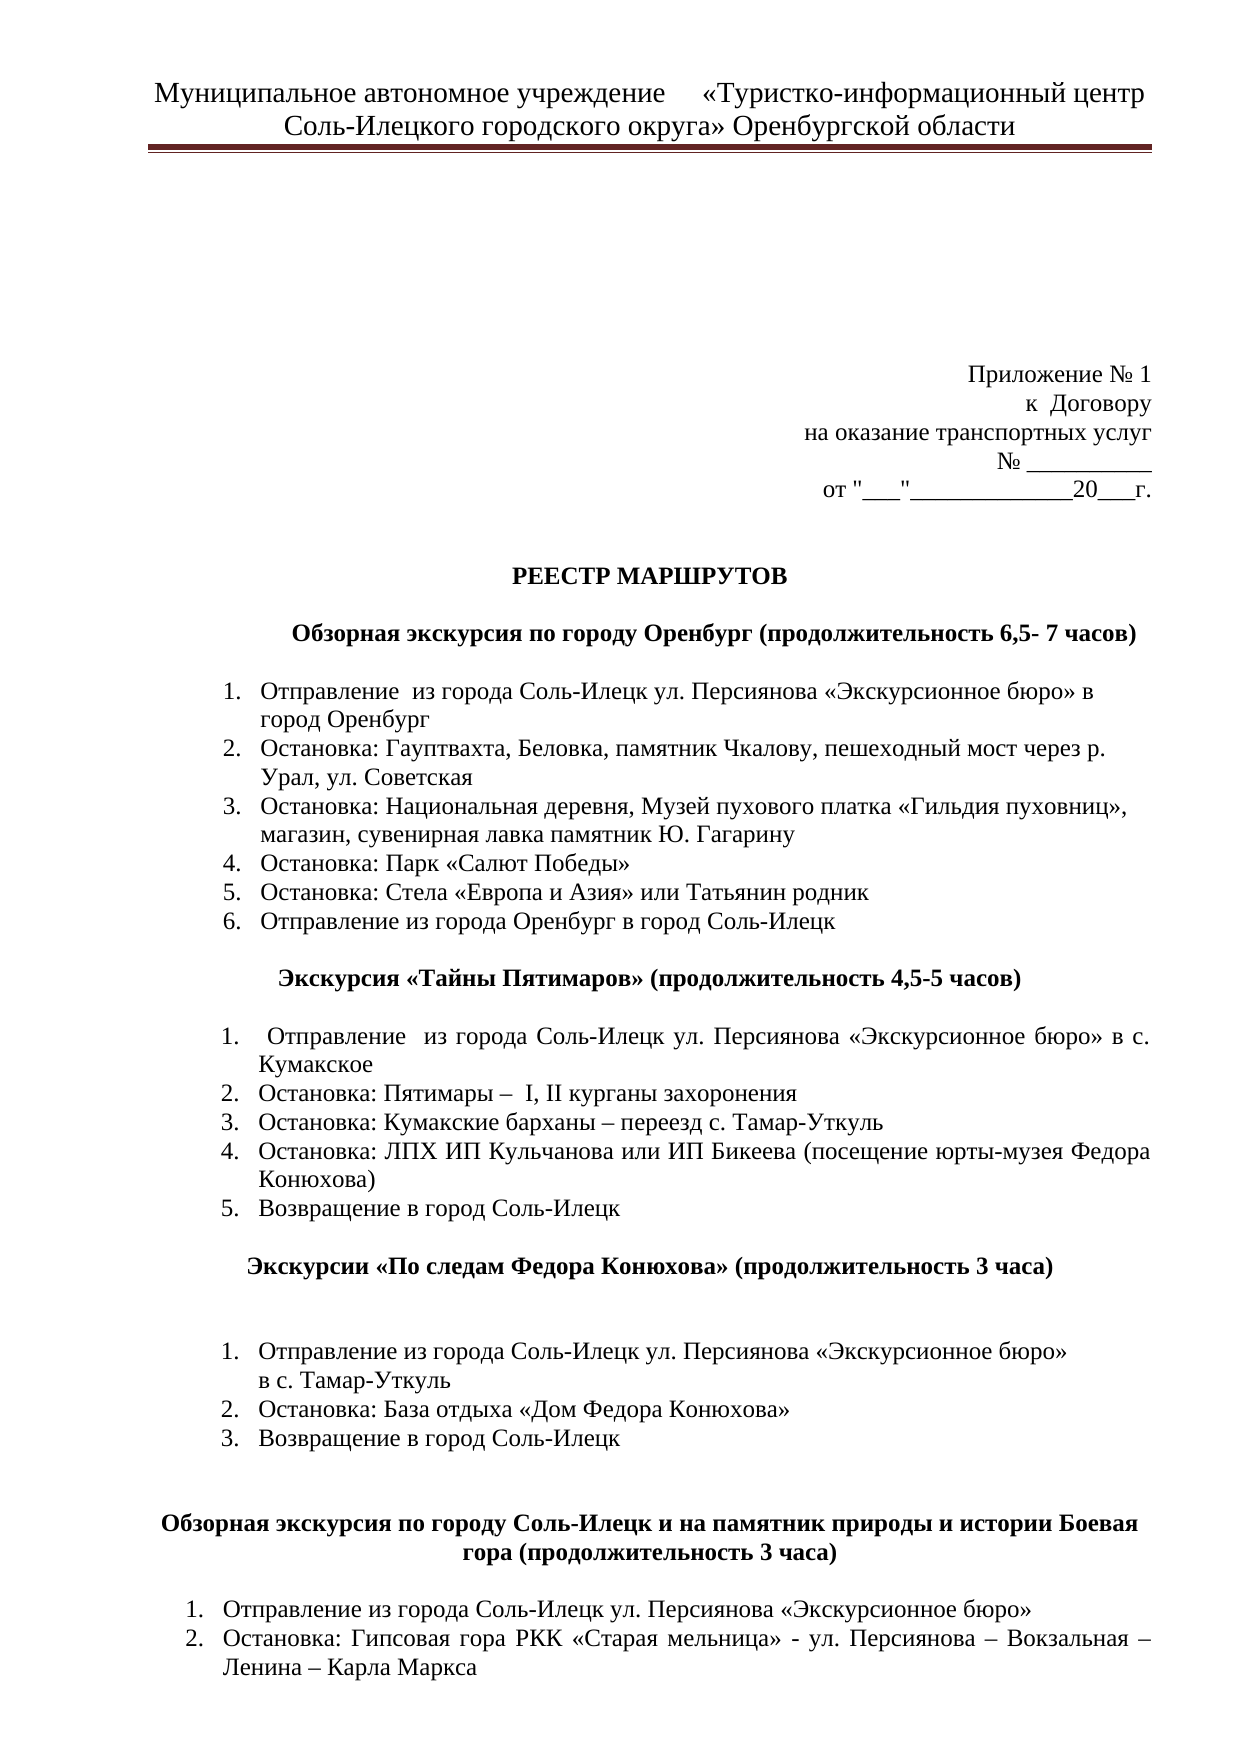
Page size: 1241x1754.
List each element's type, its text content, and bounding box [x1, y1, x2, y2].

list Отправление из города Соль-Илецк ул. Персиянова «Экскурсионное бюро» в с. Кумакское [221, 1021, 1152, 1078]
text № __________ [148, 446, 1152, 474]
text Приложение № 1 [148, 359, 1152, 388]
list Остановка: Кумакские барханы – переезд с. Тамар-Уткуль [221, 1107, 1152, 1136]
list Остановка: ЛПХ ИП Кульчанова или ИП Бикеева (посещение юрты-музея Федора Конюхова) [221, 1136, 1152, 1193]
text Экскурсия «Тайны Пятимаров» (продолжительность 4,5-5 часов) [148, 963, 1152, 992]
text РЕЕСТР МАРШРУТОВ [148, 561, 1152, 589]
list Остановка: Парк «Салют Победы» [223, 848, 1152, 877]
text Экскурсии «По следам Федора Конюхова» (продолжительность 3 часа) [148, 1251, 1152, 1279]
list Отправление из города Соль-Илецк ул. Персиянова «Экскурсионное бюро» [221, 1336, 1152, 1365]
list Остановка: Стела «Европа и Азия» или Татьянин родник [223, 877, 1152, 906]
list Остановка: Пятимары – I, II курганы захоронения [221, 1078, 1152, 1107]
list Отправление из города Соль-Илецк ул. Персиянова «Экскурсионное бюро» в город Оренбург [223, 676, 1152, 733]
text Обзорная экскурсия по городу Оренбург (продолжительность 6,5- 7 часов) [223, 618, 1152, 647]
list Остановка: Национальная деревня, Музей пухового платка «Гильдия пуховниц», магазин, сувенирная лавка памятник Ю. Гагарину [223, 791, 1152, 848]
text в с. Тамар-Уткуль [258, 1365, 1152, 1394]
list Возвращение в город Соль-Илецк [221, 1423, 1152, 1451]
text от "___"_____________20___г. [148, 474, 1152, 503]
text Обзорная экскурсия по городу Соль-Илецк и на памятник природы и истории Боевая гора (продолжительность 3 часа) [148, 1508, 1152, 1566]
list Возвращение в город Соль-Илецк [221, 1193, 1152, 1222]
text к Договору [148, 388, 1152, 417]
list Остановка: Гипсовая гора РКК «Старая мельница» - ул. Персиянова – Вокзальная – Ленина – Карла Маркса [185, 1623, 1152, 1681]
list Остановка: Гауптвахта, Беловка, памятник Чкалову, пешеходный мост через р. Урал, ул. Советская [223, 733, 1152, 791]
list Остановка: База отдыха «Дом Федора Конюхова» [221, 1394, 1152, 1423]
text на оказание транспортных услуг [148, 417, 1152, 446]
list Отправление из города Оренбург в город Соль-Илецк [223, 906, 1152, 934]
list Отправление из города Соль-Илецк ул. Персиянова «Экскурсионное бюро» [185, 1594, 1152, 1623]
